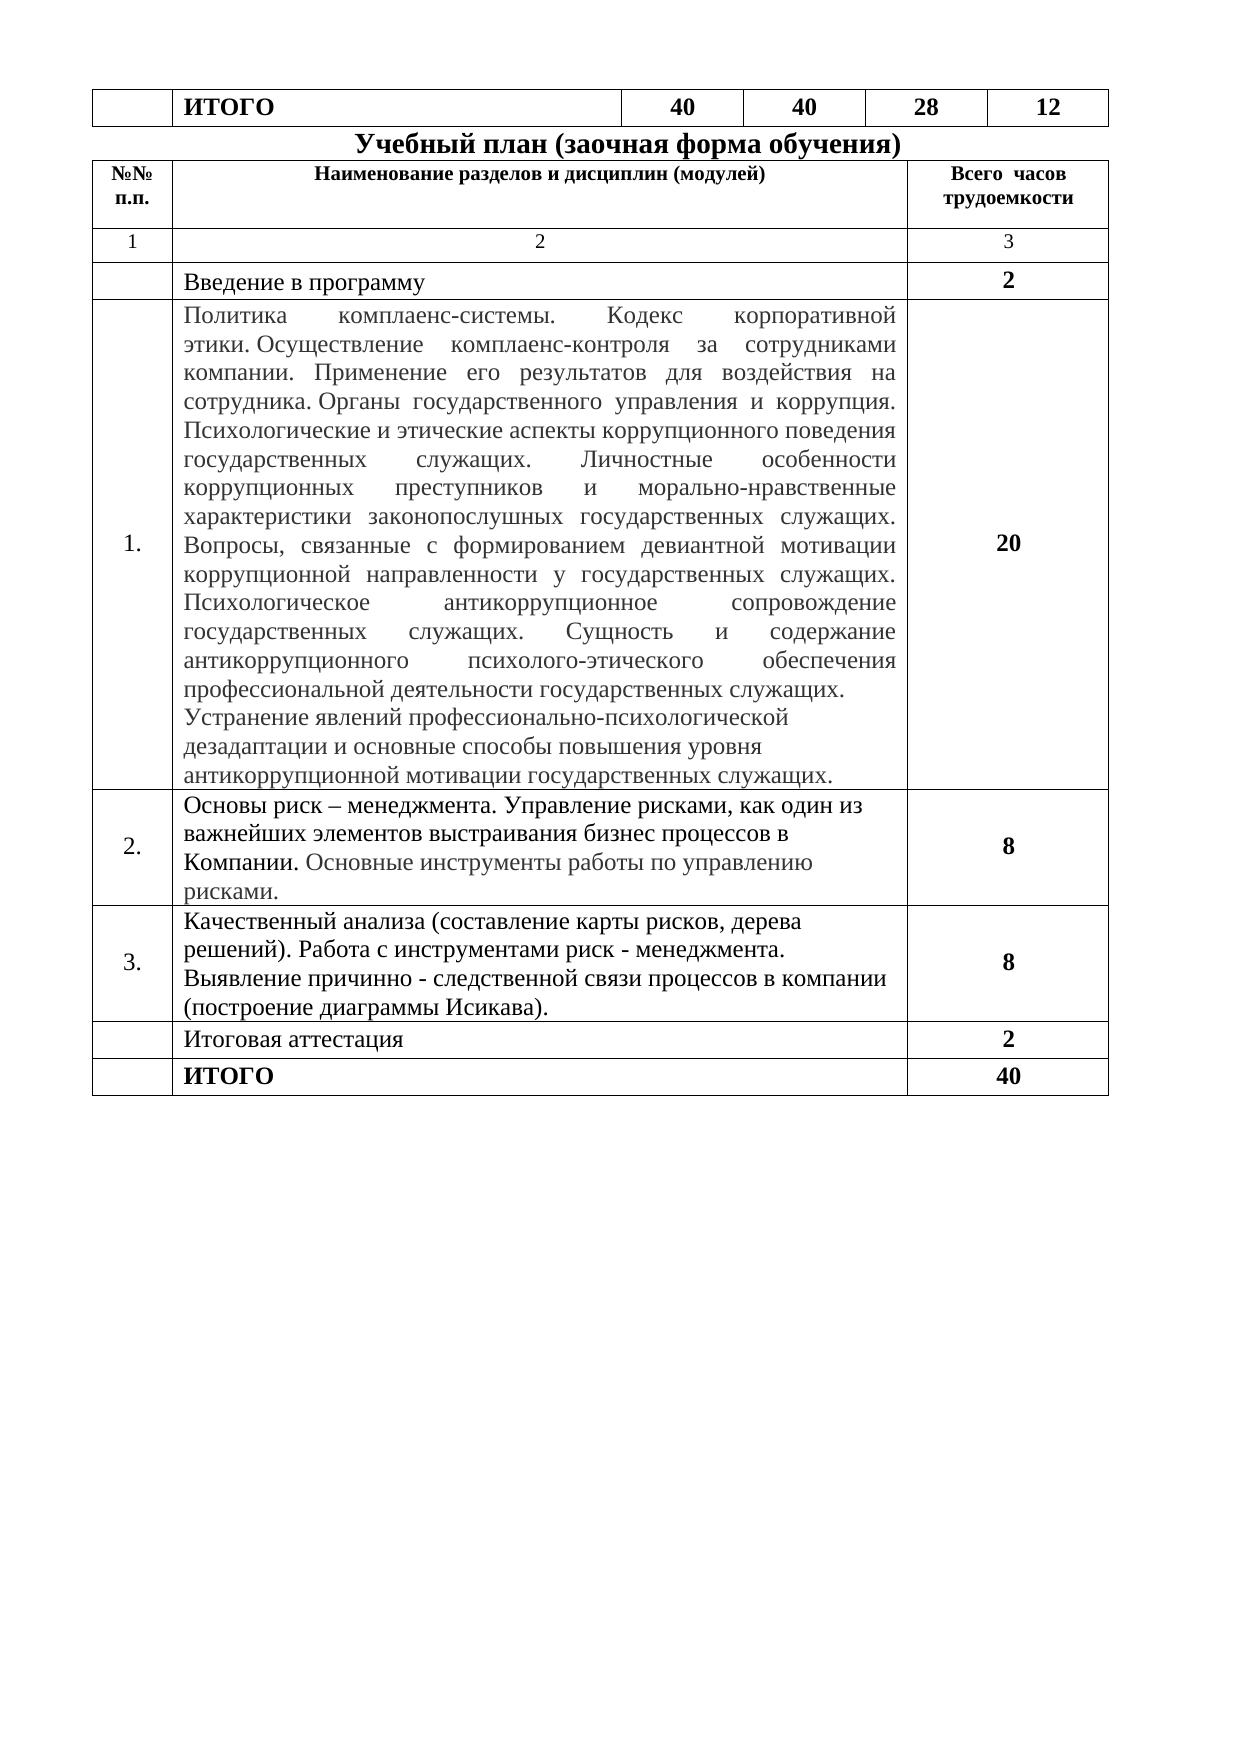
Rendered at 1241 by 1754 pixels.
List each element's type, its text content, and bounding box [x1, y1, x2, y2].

table_cell Итоговая аттестация [173, 1022, 907, 1058]
table_cell [93, 1059, 172, 1094]
table_cell 3. [93, 906, 172, 1021]
table_cell 40 [744, 90, 865, 126]
table_cell 2 [173, 229, 907, 262]
table_cell 20 [908, 300, 1108, 789]
text Учебный план (заочная форма обучения) [103, 127, 1152, 160]
table_cell 28 [866, 90, 987, 126]
table_cell 8 [908, 906, 1108, 1021]
table_cell 2. [93, 790, 172, 905]
table_cell 40 [908, 1059, 1108, 1094]
table_cell 1. [93, 300, 172, 789]
table_cell 1 [93, 229, 172, 262]
table_cell 12 [988, 90, 1108, 126]
table_header Всего часов трудоемкости [908, 161, 1108, 228]
table_cell ИТОГО [173, 1059, 907, 1094]
table_cell Основы риск – менеджмента. Управление рисками, как один из важнейших элементов выстраивания бизнес процессов в Компании. Основные инструменты работы по управлению рисками. [173, 790, 907, 905]
table_header Наименование разделов и дисциплин (модулей) [173, 161, 907, 228]
table_cell [93, 90, 172, 126]
table_cell 2 [908, 263, 1108, 299]
table_cell Введение в программу [173, 263, 907, 299]
table_header №№ п.п. [93, 161, 172, 228]
table_cell 3 [908, 229, 1108, 262]
table_cell [93, 263, 172, 299]
table_cell ИТОГО [173, 90, 621, 126]
table_cell [93, 1022, 172, 1058]
table_cell 8 [908, 790, 1108, 905]
table_cell Качественный анализа (составление карты рисков, дерева решений). Работа с инструментами риск - менеджмента. Выявление причинно - следственной связи процессов в компании (построение диаграммы Исикава). [173, 906, 907, 1021]
table_cell 2 [908, 1022, 1108, 1058]
table_cell 40 [622, 90, 743, 126]
